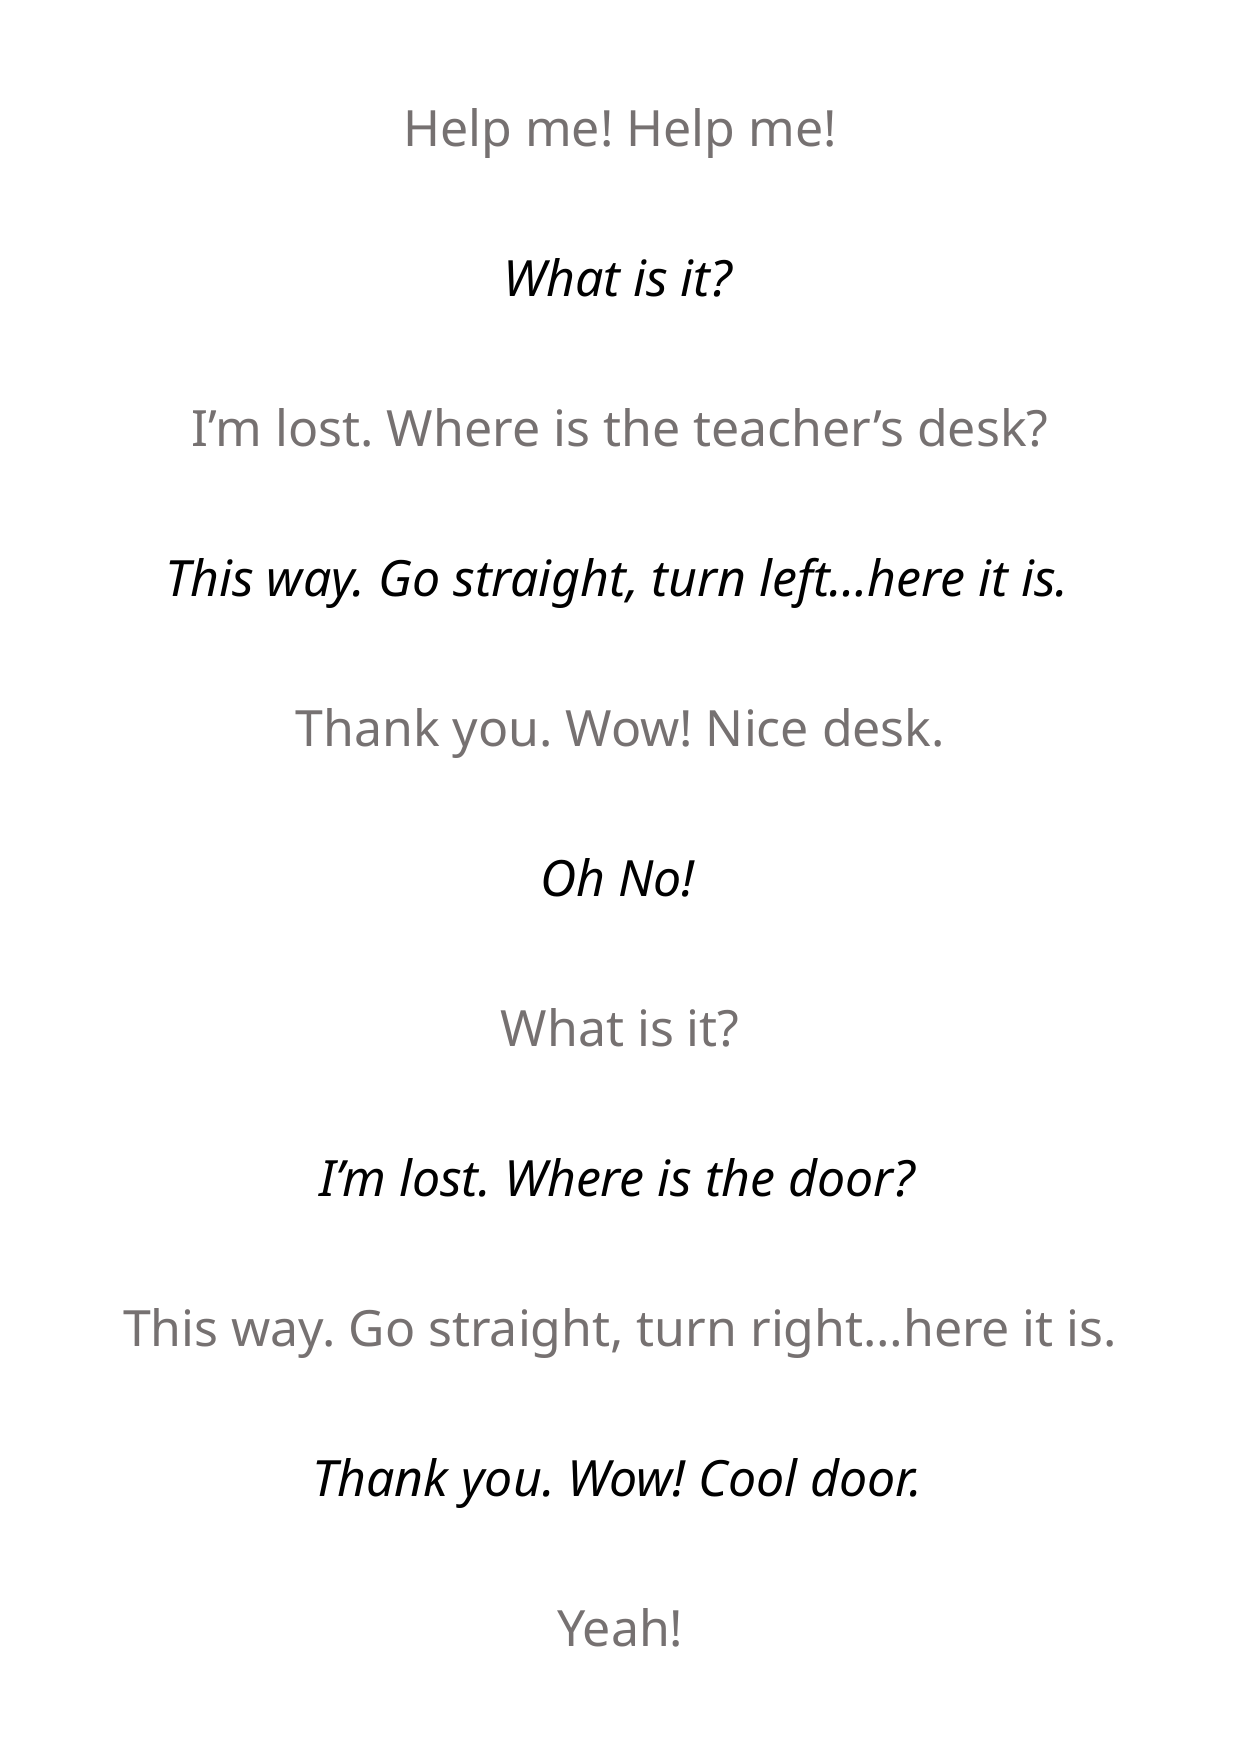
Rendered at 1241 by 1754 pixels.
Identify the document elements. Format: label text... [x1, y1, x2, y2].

text This way. Go straight, turn right…here it is. [75, 1289, 1165, 1364]
text This way. Go straight, turn left…here it is. [75, 539, 1165, 614]
text What is it? [75, 989, 1165, 1064]
text Thank you. Wow! Cool door. [75, 1439, 1165, 1514]
text Help me! Help me! [75, 89, 1165, 164]
text Thank you. Wow! Nice desk. [75, 689, 1165, 764]
text I’m lost. Where is the door? [75, 1139, 1165, 1214]
text Oh No! [75, 839, 1165, 914]
text What is it? [75, 239, 1165, 314]
text I’m lost. Where is the teacher’s desk? [75, 389, 1165, 464]
text Yeah! [75, 1589, 1165, 1664]
